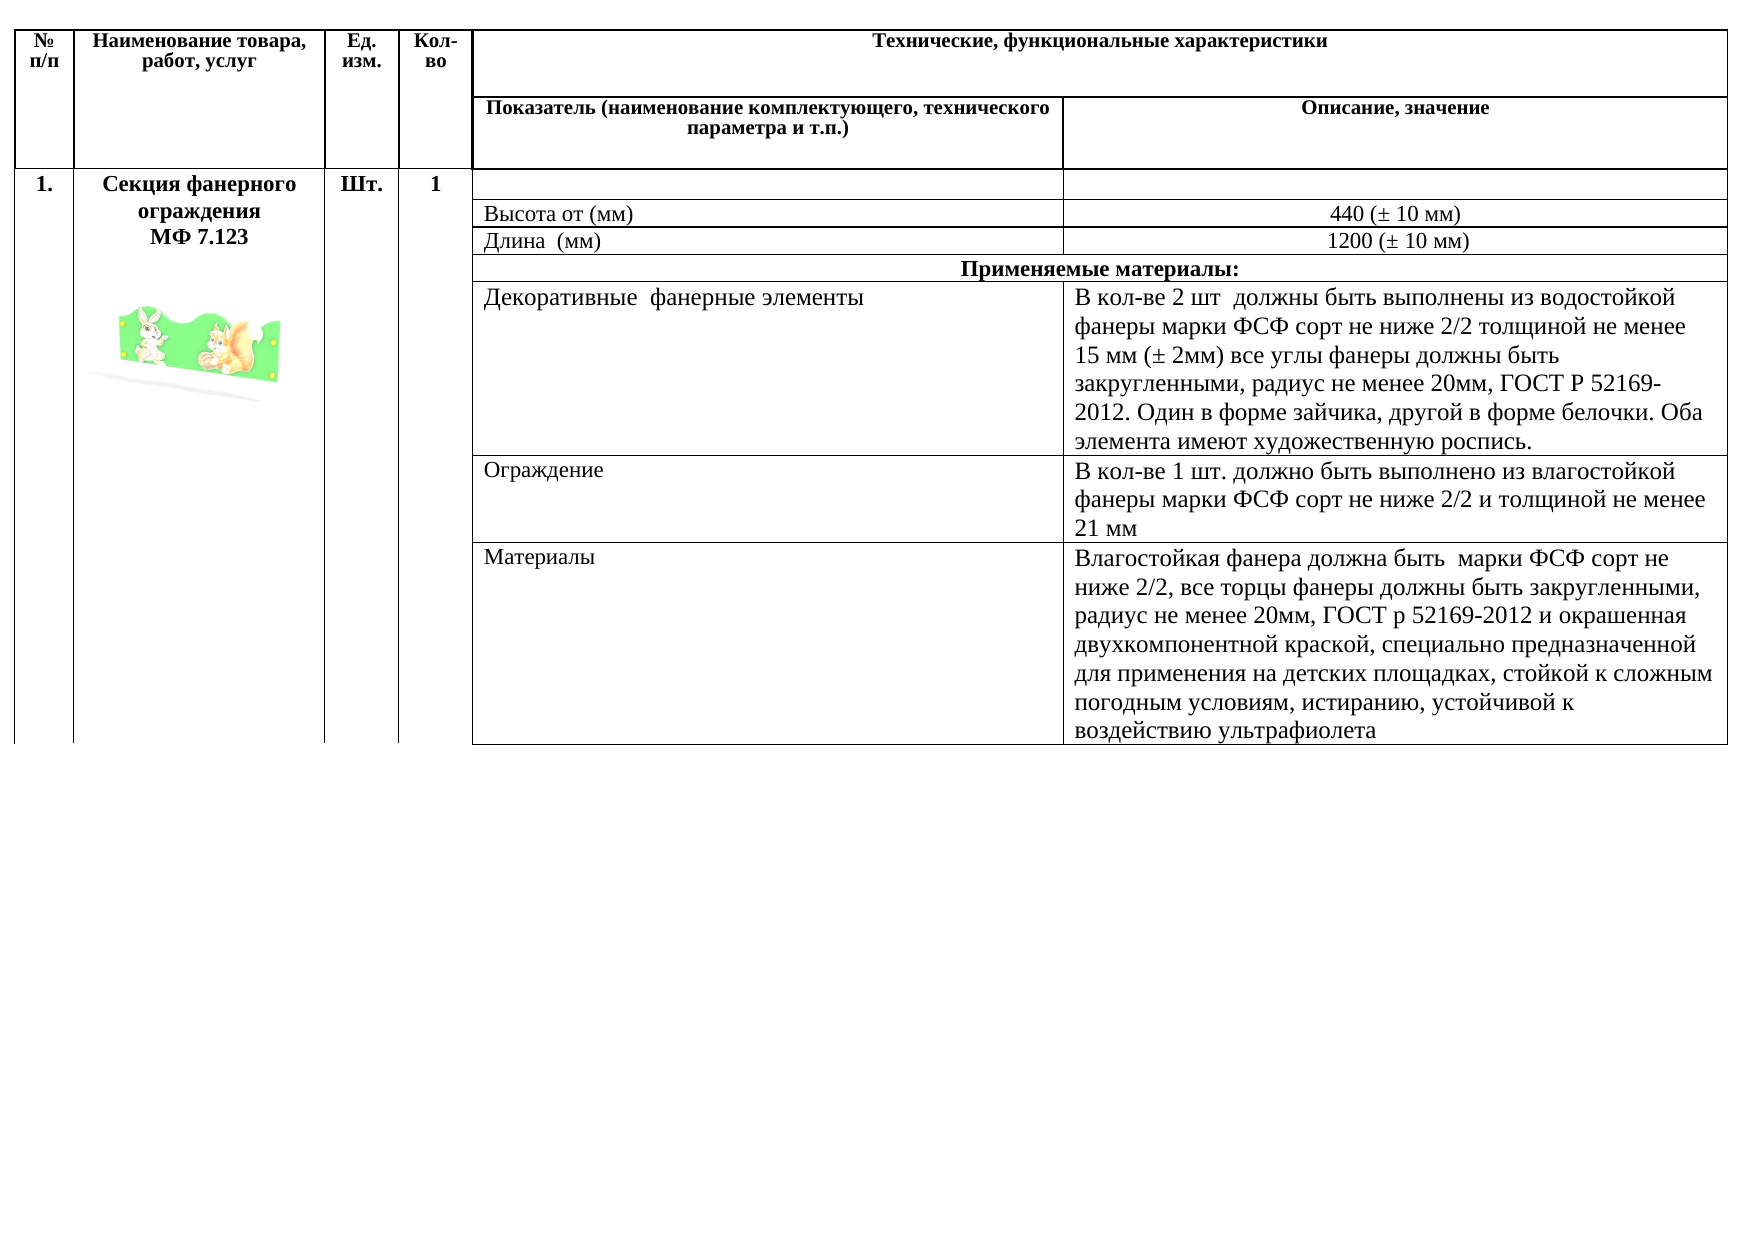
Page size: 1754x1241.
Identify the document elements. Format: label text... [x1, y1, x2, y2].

table_header Кол-во [400, 31, 471, 168]
table_header Технические, функциональные характеристики [474, 31, 1727, 96]
table_cell Длина (мм) [473, 228, 1063, 254]
picture [87, 249, 311, 417]
table_cell 1 [399, 169, 472, 744]
table_cell Секция фанерного ограждения МФ 7.123 [74, 169, 325, 744]
table_header Наименование товара, работ, услуг [75, 31, 324, 168]
table_cell 1200 (± 10 мм) [1064, 228, 1727, 254]
table_cell Показатель (наименование комплектующего, технического параметра и т.п.) [474, 98, 1062, 168]
table_cell Описание, значение [1064, 98, 1727, 168]
table_cell Влагостойкая фанера должна быть марки ФСФ сорт не ниже 2/2, все торцы фанеры должны быть закругленными, радиус не менее 20мм, ГОСТ р 52169-2012 и окрашенная двухкомпонентной краской, специально предназначенной для применения на детских площадках, стойкой к сложным погодным условиям, истиранию, устойчивой к воздействию ультрафиолета [1064, 543, 1727, 744]
table_cell [1064, 170, 1727, 199]
table_cell Шт. [325, 169, 399, 744]
table_cell 1. [15, 169, 74, 744]
table_cell 440 (± 10 мм) [1064, 200, 1727, 226]
table_cell Декоративные фанерные элементы [473, 282, 1063, 455]
table_cell В кол-ве 1 шт. должно быть выполнено из влагостойкой фанеры марки ФСФ сорт не ниже 2/2 и толщиной не менее 21 мм [1064, 456, 1727, 542]
table_cell Высота от (мм) [473, 200, 1063, 226]
table_cell Применяемые материалы: [473, 255, 1727, 281]
table_cell В кол-ве 2 шт должны быть выполнены из водостойкой фанеры марки ФСФ сорт не ниже 2/2 толщиной не менее 15 мм (± 2мм) все углы фанеры должны быть закругленными, радиус не менее 20мм, ГОСТ Р 52169-2012. Один в форме зайчика, другой в форме белочки. Оба элемента имеют художественную роспись. [1064, 282, 1727, 455]
table_cell Ограждение [473, 456, 1063, 542]
table_header Ед. изм. [326, 31, 398, 168]
table_cell [473, 170, 1063, 199]
table_cell Материалы [473, 543, 1063, 744]
table_header № п/п [16, 31, 73, 168]
